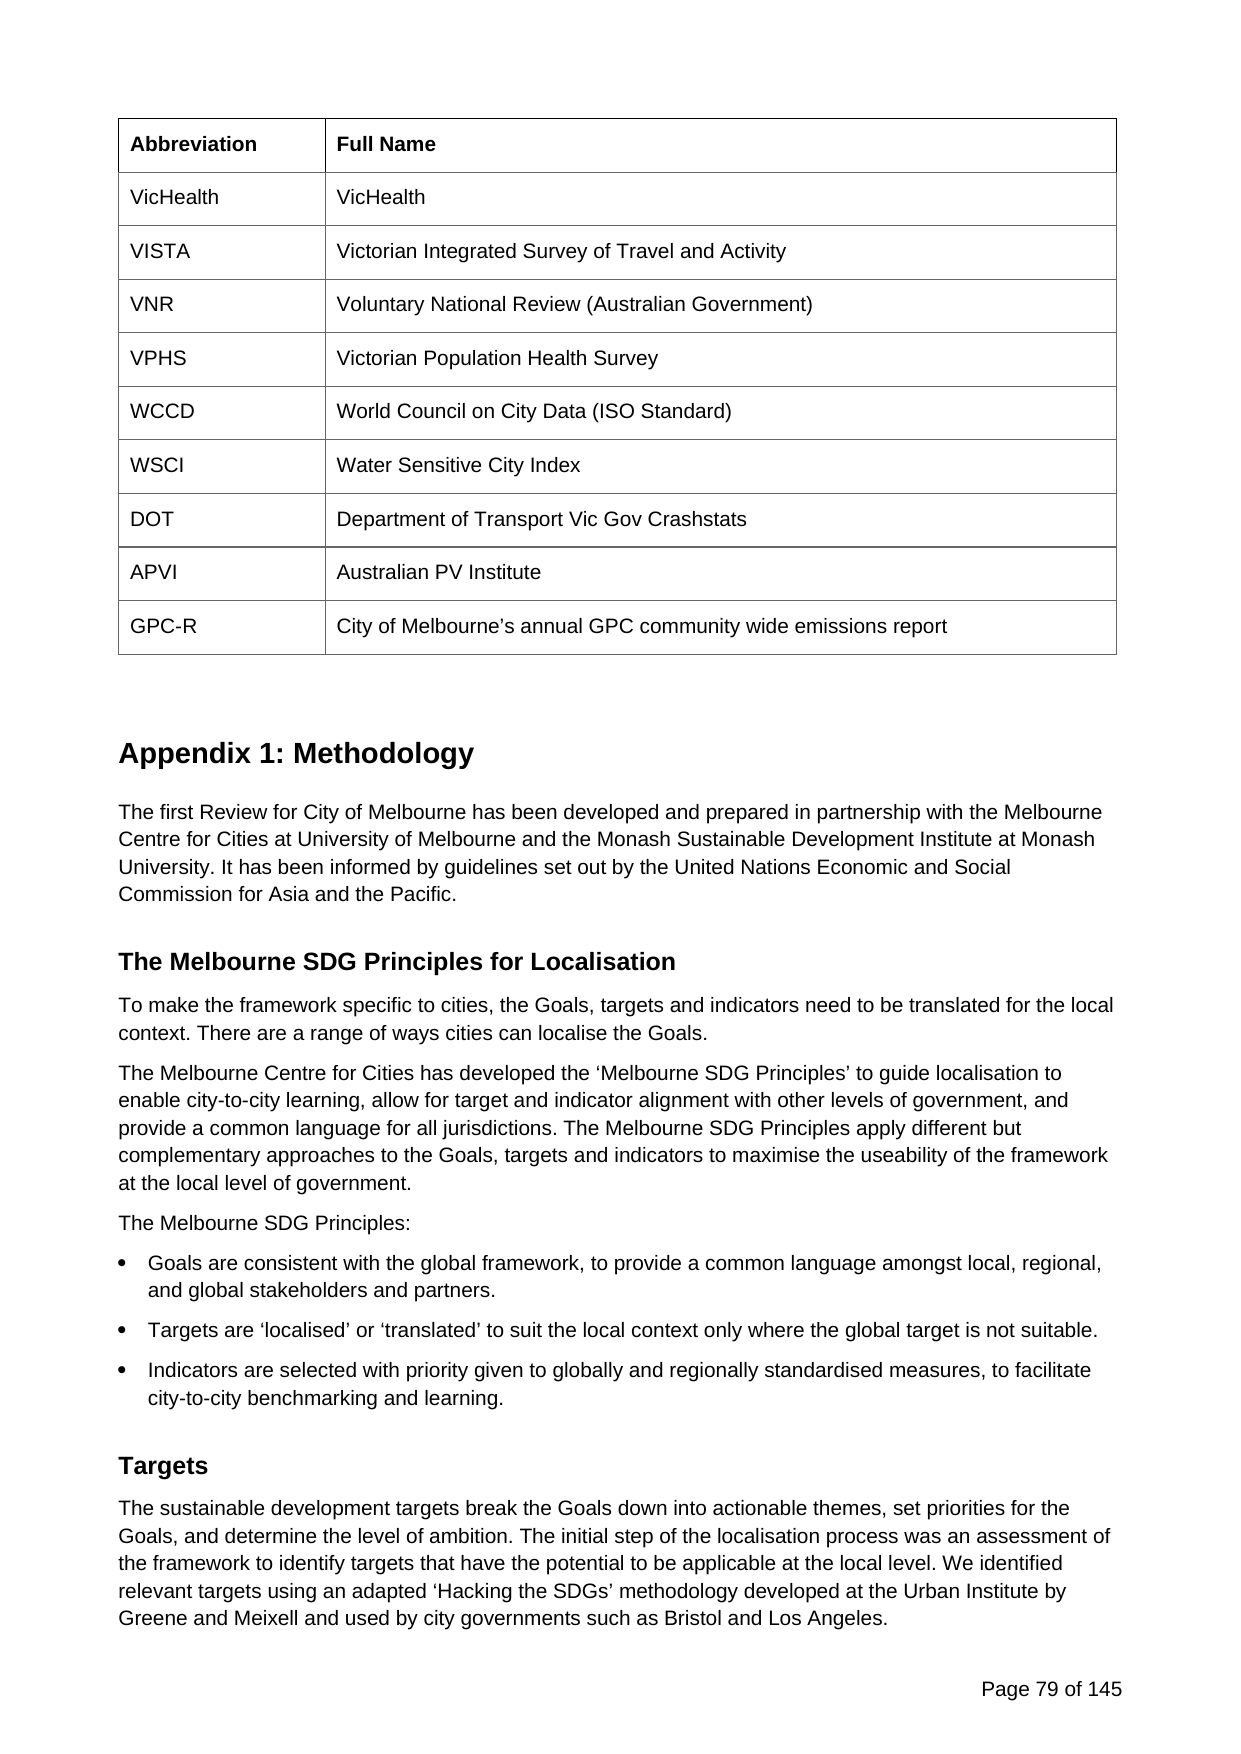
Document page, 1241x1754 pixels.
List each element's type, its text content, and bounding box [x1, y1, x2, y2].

text The sustainable development targets break the Goals down into actionable themes, set priorities for the Goals, and determine the level of ambition. The initial step of the localisation process was an assessment of the framework to identify targets that have the potential to be applicable at the local level. We identified relevant targets using an adapted ‘Hacking the SDGs’ methodology developed at the Urban Institute by Greene and Meixell and used by city governments such as Bristol and Los Angeles. [118, 1496, 1122, 1630]
list Goals are consistent with the global framework, to provide a common language amongst local, regional, and global stakeholders and partners. [118, 1250, 1122, 1302]
table_cell World Council on City Data (ISO Standard) [326, 387, 1116, 439]
text The Melbourne Centre for Cities has developed the ‘Melbourne SDG Principles’ to guide localisation to enable city-to-city learning, allow for target and indicator alignment with other levels of government, and provide a common language for all jurisdictions. The Melbourne SDG Principles apply different but complementary approaches to the Goals, targets and indicators to maximise the useability of the framework at the local level of government. [118, 1060, 1122, 1194]
table_cell VISTA [119, 226, 325, 279]
table_cell WCCD [119, 387, 325, 439]
table_header Abbreviation [119, 119, 325, 172]
table_cell WSCI [119, 440, 325, 493]
table_cell VNR [119, 280, 325, 332]
table_cell Victorian Population Health Survey [326, 333, 1116, 386]
table_cell VicHealth [326, 173, 1116, 225]
list Indicators are selected with priority given to globally and regionally standardised measures, to facilitate city-to-city benchmarking and learning. [118, 1358, 1122, 1409]
table_cell DOT [119, 494, 325, 546]
table_cell VPHS [119, 333, 325, 386]
table_cell Water Sensitive City Index [326, 440, 1116, 493]
table_header Full Name [326, 119, 1116, 172]
text To make the framework specific to cities, the Goals, targets and indicators need to be translated for the local context. There are a range of ways cities can localise the Goals. [118, 993, 1122, 1044]
list Targets are ‘localised’ or ‘translated’ to suit the local context only where the global target is not suitable. [118, 1318, 1122, 1342]
text The first Review for City of Melbourne has been developed and prepared in partnership with the Melbourne Centre for Cities at University of Melbourne and the Monash Sustainable Development Institute at Monash University. It has been informed by guidelines set out by the United Nations Economic and Social Commission for Asia and the Pacific. [118, 800, 1122, 906]
table_cell APVI [119, 548, 325, 600]
text The Melbourne SDG Principles: [118, 1210, 1122, 1234]
table_cell Voluntary National Review (Australian Government) [326, 280, 1116, 332]
table_cell VicHealth [119, 173, 325, 225]
subtitle Appendix 1: Methodology [118, 736, 1122, 770]
table_cell City of Melbourne’s annual GPC community wide emissions report [326, 601, 1116, 653]
table_cell Department of Transport Vic Gov Crashstats [326, 494, 1116, 546]
subtitle The Melbourne SDG Principles for Localisation [118, 947, 1122, 976]
subtitle Targets [118, 1451, 1122, 1479]
table_cell GPC-R [119, 601, 325, 653]
table_cell Australian PV Institute [326, 548, 1116, 600]
table_cell Victorian Integrated Survey of Travel and Activity [326, 226, 1116, 279]
